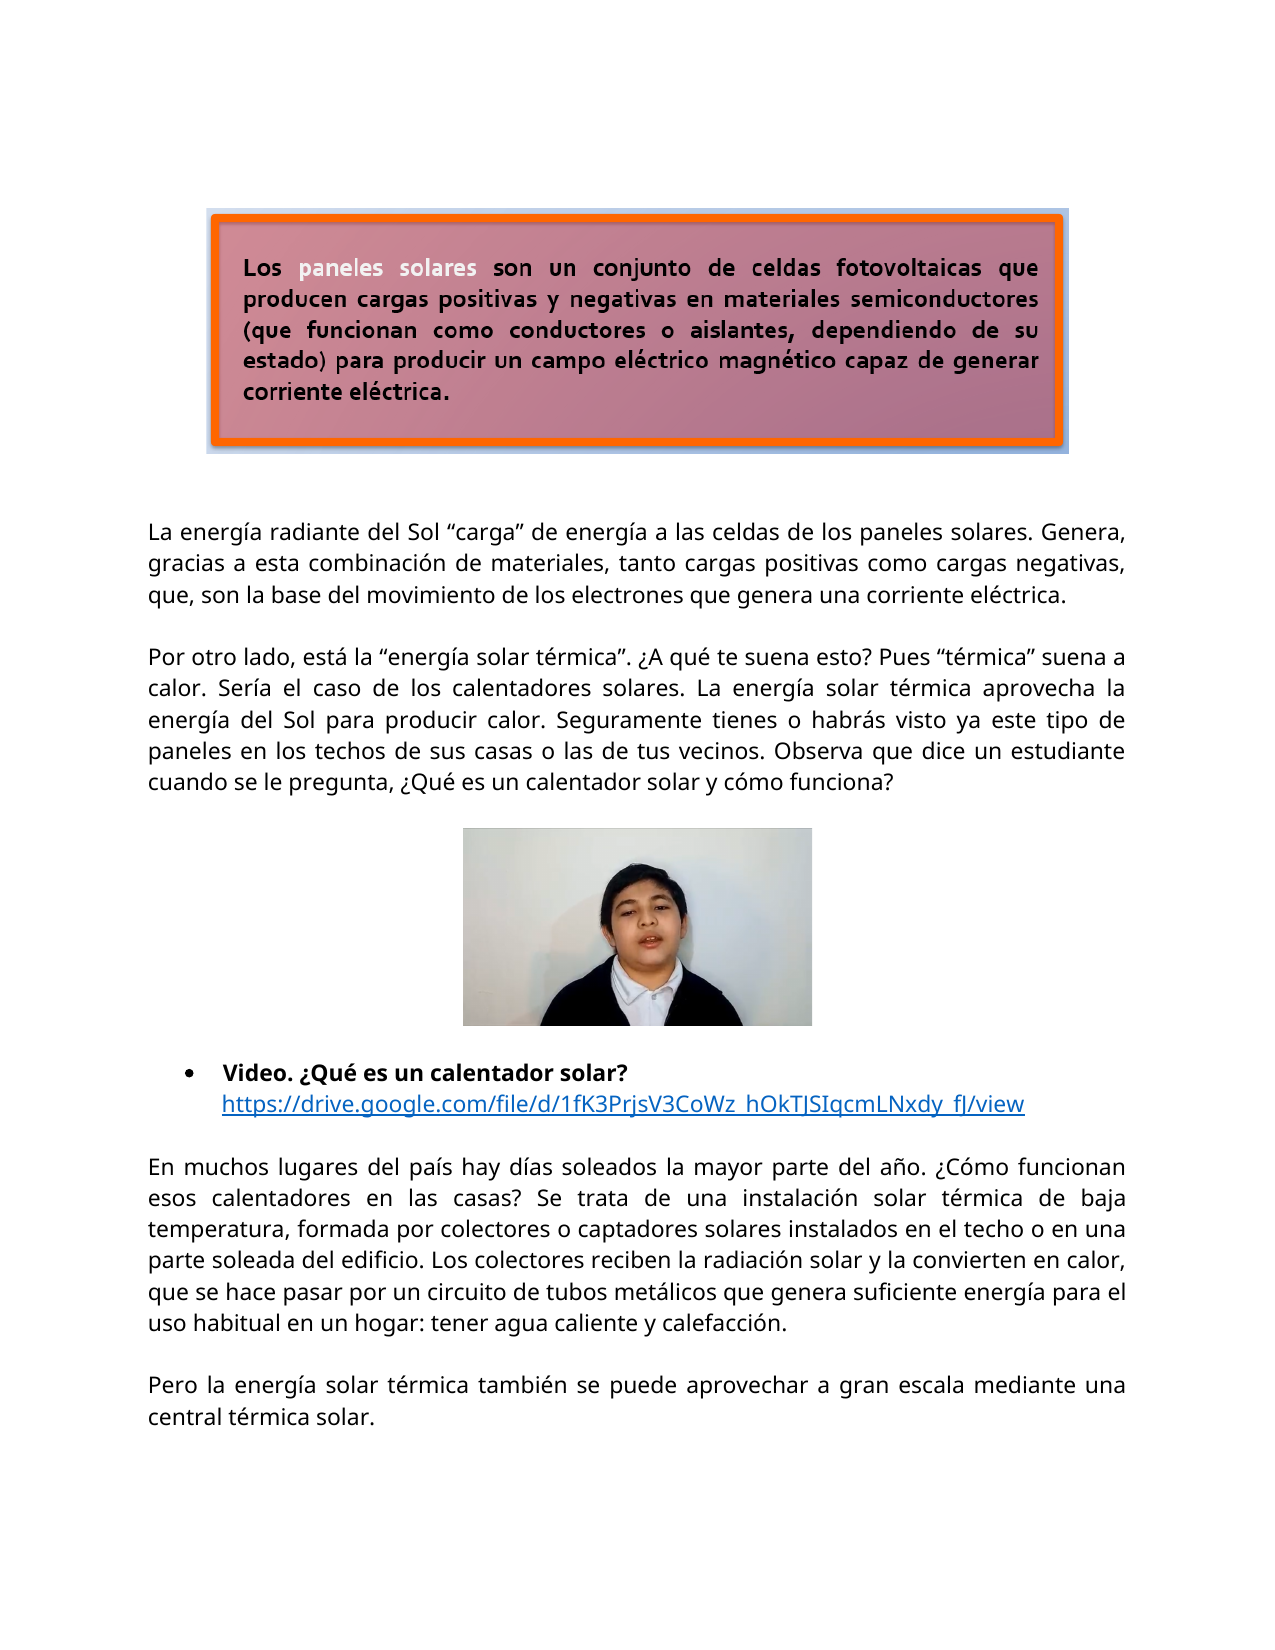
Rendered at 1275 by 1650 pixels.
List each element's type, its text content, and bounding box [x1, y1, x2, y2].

picture [206, 208, 1069, 454]
text Por otro lado, está la “energía solar térmica”. ¿A qué te suena esto? Pues “térmica” suena a calor. Sería el caso de los calentadores solares. La energía solar térmica aprovecha la energía del Sol para producir calor. Seguramente tienes o habrás visto ya este tipo de paneles en los techos de sus casas o las de tus vecinos. Observa que dice un estudiante cuando se le pregunta, ¿Qué es un calentador solar y cómo funciona? [148, 641, 1127, 797]
list Video. ¿Qué es un calentador solar? [185, 1057, 1127, 1088]
text Pero la energía solar térmica también se puede aprovechar a gran escala mediante una central térmica solar. [148, 1369, 1127, 1432]
text En muchos lugares del país hay días soleados la mayor parte del año. ¿Cómo funcionan esos calentadores en las casas? Se trata de una instalación solar térmica de baja temperatura, formada por colectores o captadores solares instalados en el techo o en una parte soleada del edificio. Los colectores reciben la radiación solar y la convierten en calor, que se hace pasar por un circuito de tubos metálicos que genera suficiente energía para el uso habitual en un hogar: tener agua caliente y calefacción. [148, 1150, 1127, 1338]
picture [463, 828, 813, 1026]
text https://drive.google.com/file/d/1fK3PrjsV3CoWz_hOkTJSIqcmLNxdy_fJ/view [221, 1088, 1127, 1119]
text La energía radiante del Sol “carga” de energía a las celdas de los paneles solares. Genera, gracias a esta combinación de materiales, tanto cargas positivas como cargas negativas, que, son la base del movimiento de los electrones que genera una corriente eléctrica. [148, 516, 1127, 610]
